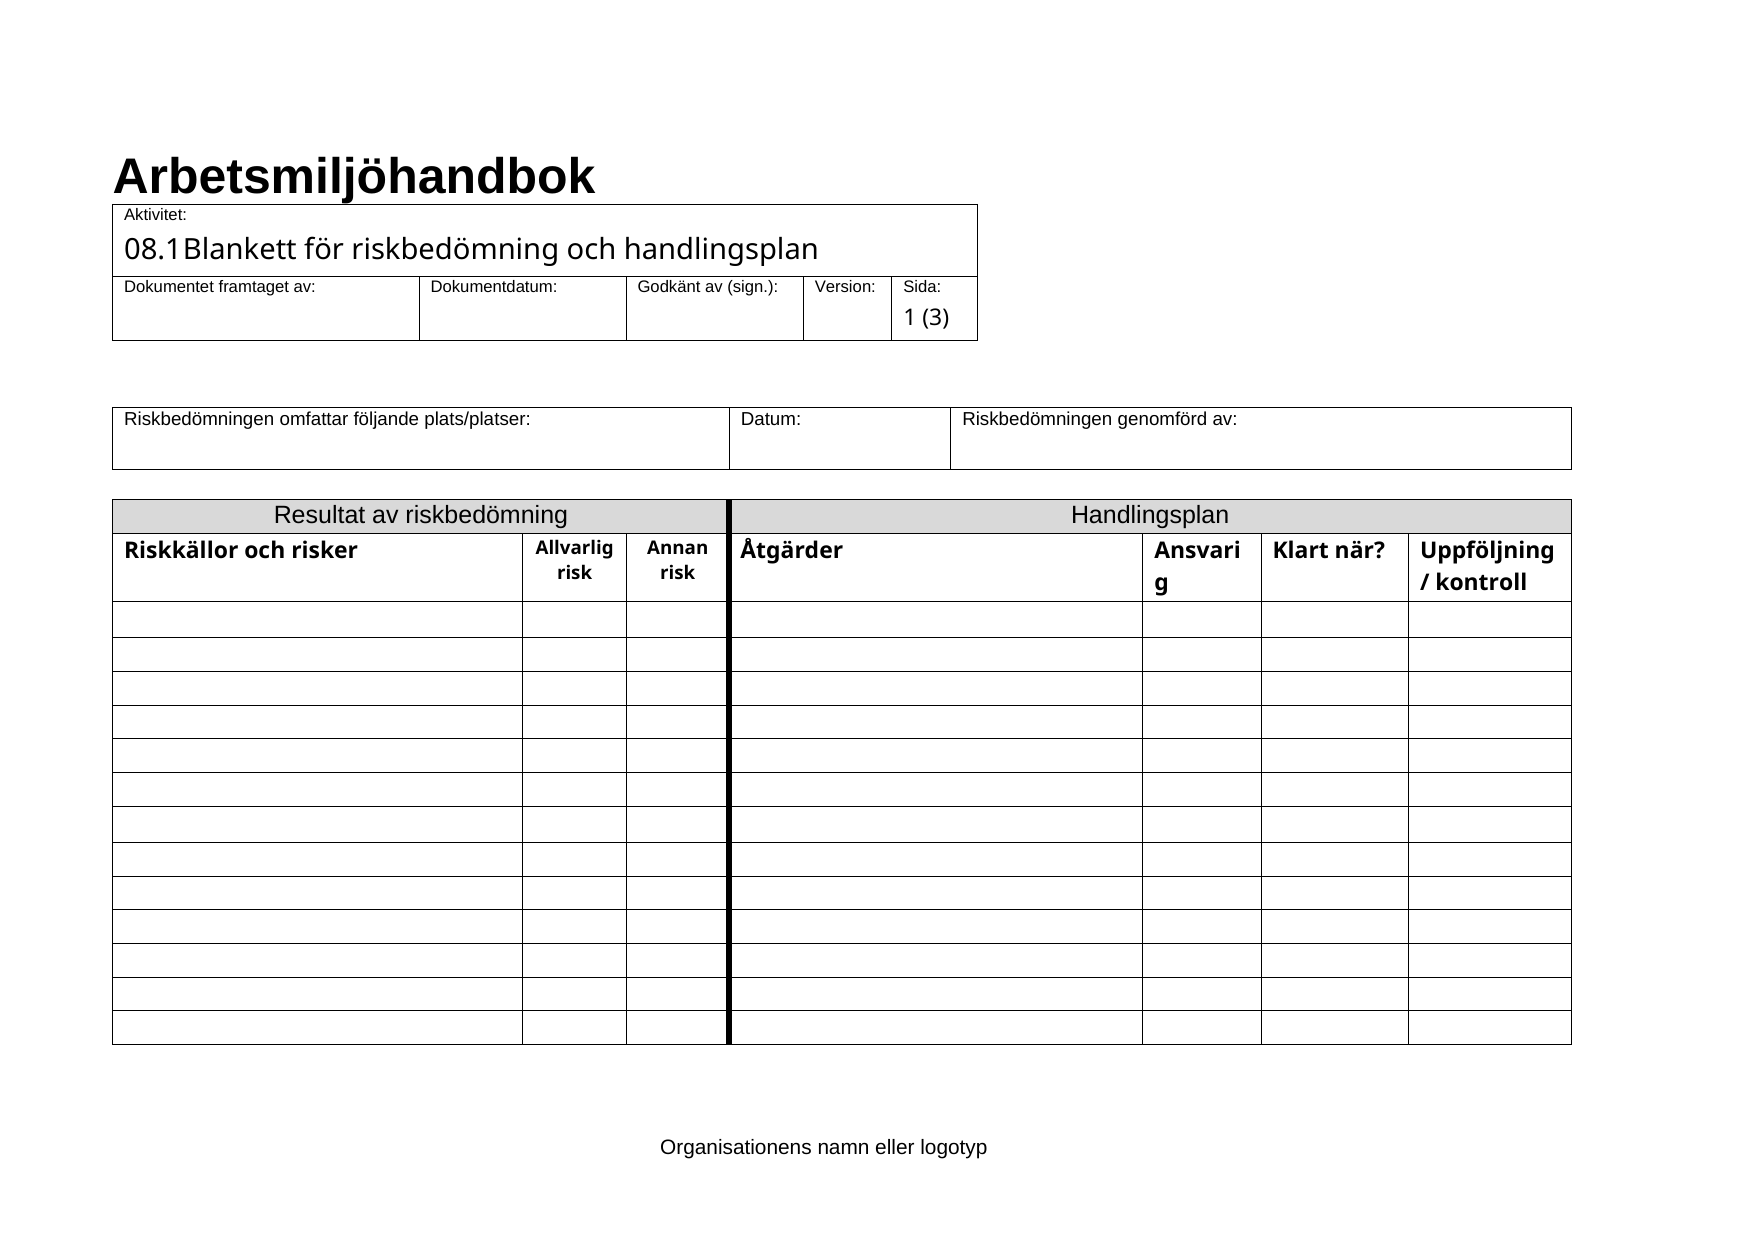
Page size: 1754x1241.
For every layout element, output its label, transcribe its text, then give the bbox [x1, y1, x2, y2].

table_cell [113, 638, 522, 671]
table_cell [1262, 978, 1408, 1010]
table_cell [1262, 638, 1408, 671]
table_cell [1409, 843, 1571, 876]
table_cell [732, 739, 1142, 772]
table_cell [523, 602, 626, 637]
table_cell [1409, 773, 1571, 806]
table_cell [1262, 602, 1408, 637]
table_cell Allvarlig risk [523, 534, 626, 601]
table_cell [523, 978, 626, 1010]
table_cell [732, 602, 1142, 637]
table_cell Åtgärder [732, 534, 1142, 601]
table_cell [1409, 1011, 1571, 1044]
table_cell [627, 773, 726, 806]
table_cell [1409, 638, 1571, 671]
table_cell [732, 807, 1142, 842]
table_cell [113, 672, 522, 704]
table_header Datum: [730, 408, 950, 469]
table_cell [732, 877, 1142, 909]
table_cell [627, 978, 726, 1010]
table_cell [113, 773, 522, 806]
table_cell [1143, 773, 1261, 806]
table_cell [113, 602, 522, 637]
table_cell [113, 706, 522, 738]
table_cell [1262, 1011, 1408, 1044]
table_cell [523, 706, 626, 738]
table_cell [627, 1011, 726, 1044]
table_cell [523, 843, 626, 876]
table_cell [732, 1011, 1142, 1044]
table_cell [113, 807, 522, 842]
table_cell [523, 739, 626, 772]
table_cell [1409, 944, 1571, 977]
table_cell [732, 978, 1142, 1010]
table_cell [732, 944, 1142, 977]
table_cell [1143, 843, 1261, 876]
table_cell [523, 672, 626, 704]
table_cell [1409, 672, 1571, 704]
table_cell [627, 910, 726, 943]
table_header Handlingsplan [732, 500, 1571, 533]
table_cell [627, 944, 726, 977]
table_cell [1143, 672, 1261, 704]
table_cell [113, 1011, 522, 1044]
table_cell Uppföljning/ kontroll [1409, 534, 1571, 601]
table_cell [627, 638, 726, 671]
table_cell [1262, 944, 1408, 977]
table_cell [627, 672, 726, 704]
table_cell [1409, 602, 1571, 637]
table_cell [1143, 807, 1261, 842]
table_cell [1143, 944, 1261, 977]
table_cell Klart när? [1262, 534, 1408, 601]
table_cell [627, 807, 726, 842]
table_cell Ansvarig [1143, 534, 1261, 601]
table_cell [627, 877, 726, 909]
table_cell [732, 672, 1142, 704]
table_header Riskbedömningen omfattar följande plats/platser: [113, 408, 729, 469]
table_cell [523, 877, 626, 909]
table_cell [1143, 638, 1261, 671]
table_cell [627, 739, 726, 772]
table_cell [523, 773, 626, 806]
table_cell [732, 910, 1142, 943]
table_cell Riskkällor och risker [113, 534, 522, 601]
table_cell [523, 807, 626, 842]
table_cell [1143, 877, 1261, 909]
table_cell [1143, 602, 1261, 637]
table_cell [732, 773, 1142, 806]
table_cell [732, 638, 1142, 671]
table_cell [1143, 706, 1261, 738]
table_cell [1143, 978, 1261, 1010]
table_cell [113, 843, 522, 876]
table_cell [732, 843, 1142, 876]
table_cell [1409, 877, 1571, 909]
table_cell [523, 944, 626, 977]
table_cell [1409, 739, 1571, 772]
table_cell [1262, 773, 1408, 806]
table_cell [113, 910, 522, 943]
table_cell [1143, 1011, 1261, 1044]
table_cell [1262, 739, 1408, 772]
table_cell [732, 706, 1142, 738]
table_cell [1262, 877, 1408, 909]
table_cell [523, 638, 626, 671]
table_cell [523, 910, 626, 943]
table_cell [1262, 910, 1408, 943]
table_cell [113, 944, 522, 977]
table_cell [627, 602, 726, 637]
table_cell Annan risk [627, 534, 726, 601]
table_header Resultat av riskbedömning [113, 500, 726, 533]
table_cell [1262, 807, 1408, 842]
table_cell [1143, 739, 1261, 772]
table_cell [113, 739, 522, 772]
table_cell [1409, 978, 1571, 1010]
table_cell [523, 1011, 626, 1044]
table_cell [1409, 807, 1571, 842]
table_cell [1262, 843, 1408, 876]
table_cell [627, 843, 726, 876]
table_cell [1409, 706, 1571, 738]
table_cell [113, 877, 522, 909]
table_cell [1409, 910, 1571, 943]
table_cell [1262, 706, 1408, 738]
table_header Riskbedömningen genomförd av: [951, 408, 1571, 469]
table_cell [1262, 672, 1408, 704]
table_cell [1143, 910, 1261, 943]
table_cell [113, 978, 522, 1010]
table_cell [627, 706, 726, 738]
